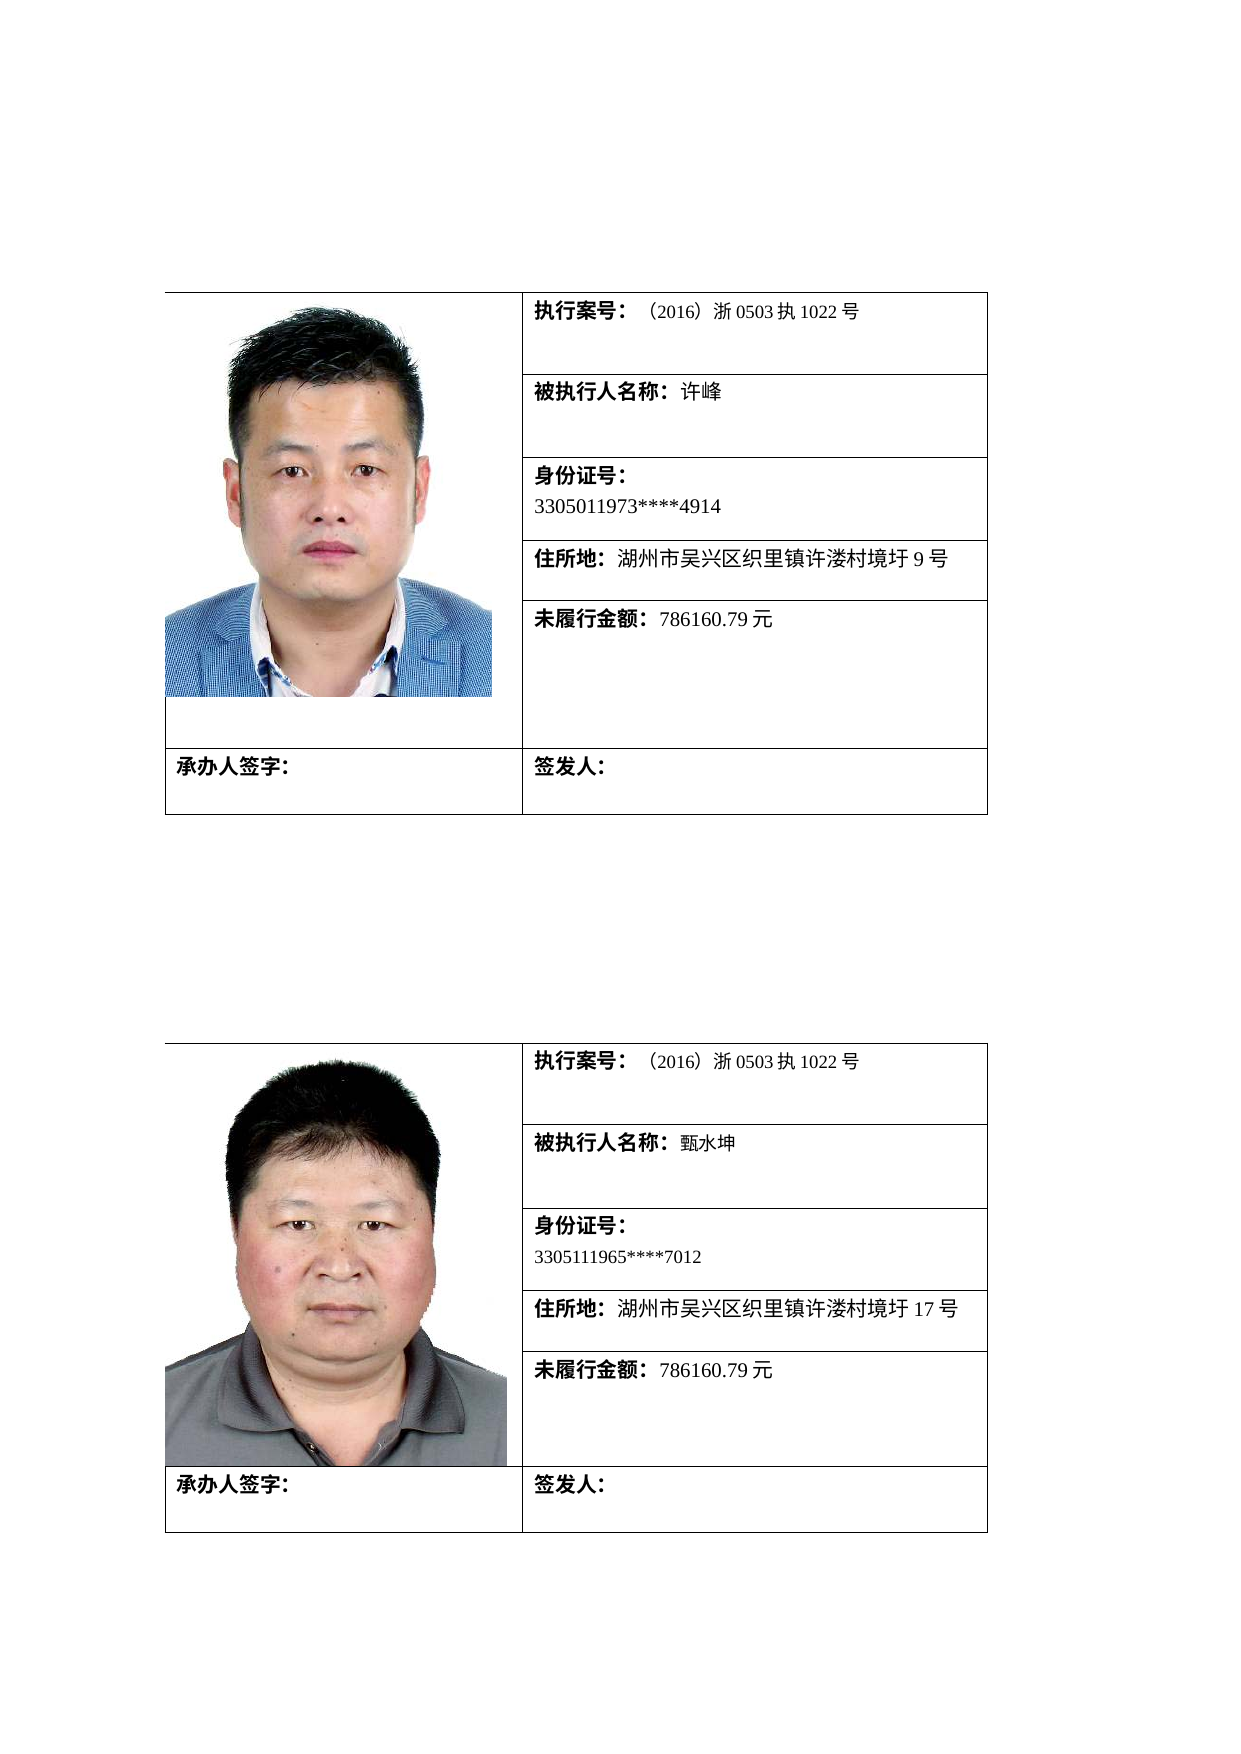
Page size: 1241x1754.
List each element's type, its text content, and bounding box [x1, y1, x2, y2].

table_cell 未履行金额：786160.79元 [523, 1352, 987, 1466]
table_cell 签发人： [523, 1467, 987, 1532]
picture [165, 1044, 507, 1466]
table_cell 被执行人名称：甄水坤 [523, 1125, 987, 1207]
table_header 执行案号：（2016）浙0503执1022号 [523, 1044, 987, 1124]
table_cell 住所地：湖州市吴兴区织里镇许溇村境圩9号 [523, 541, 987, 600]
table_header [507, 1044, 522, 1466]
table_cell 身份证号： 3305111965****7012 [523, 1209, 987, 1290]
picture [165, 293, 492, 697]
table_header [166, 293, 522, 748]
table_cell 身份证号： 3305011973****4914 [523, 458, 987, 540]
table_cell 未履行金额：786160.79元 [523, 601, 987, 748]
table_cell 签发人： [523, 749, 987, 814]
table_cell 承办人签字： [166, 1467, 522, 1532]
table_header 执行案号：（2016）浙0503执1022号 [523, 293, 987, 373]
table_cell 住所地：湖州市吴兴区织里镇许溇村境圩17号 [523, 1291, 987, 1351]
table_cell 承办人签字： [166, 749, 522, 814]
table_cell 被执行人名称：许峰 [523, 375, 987, 457]
